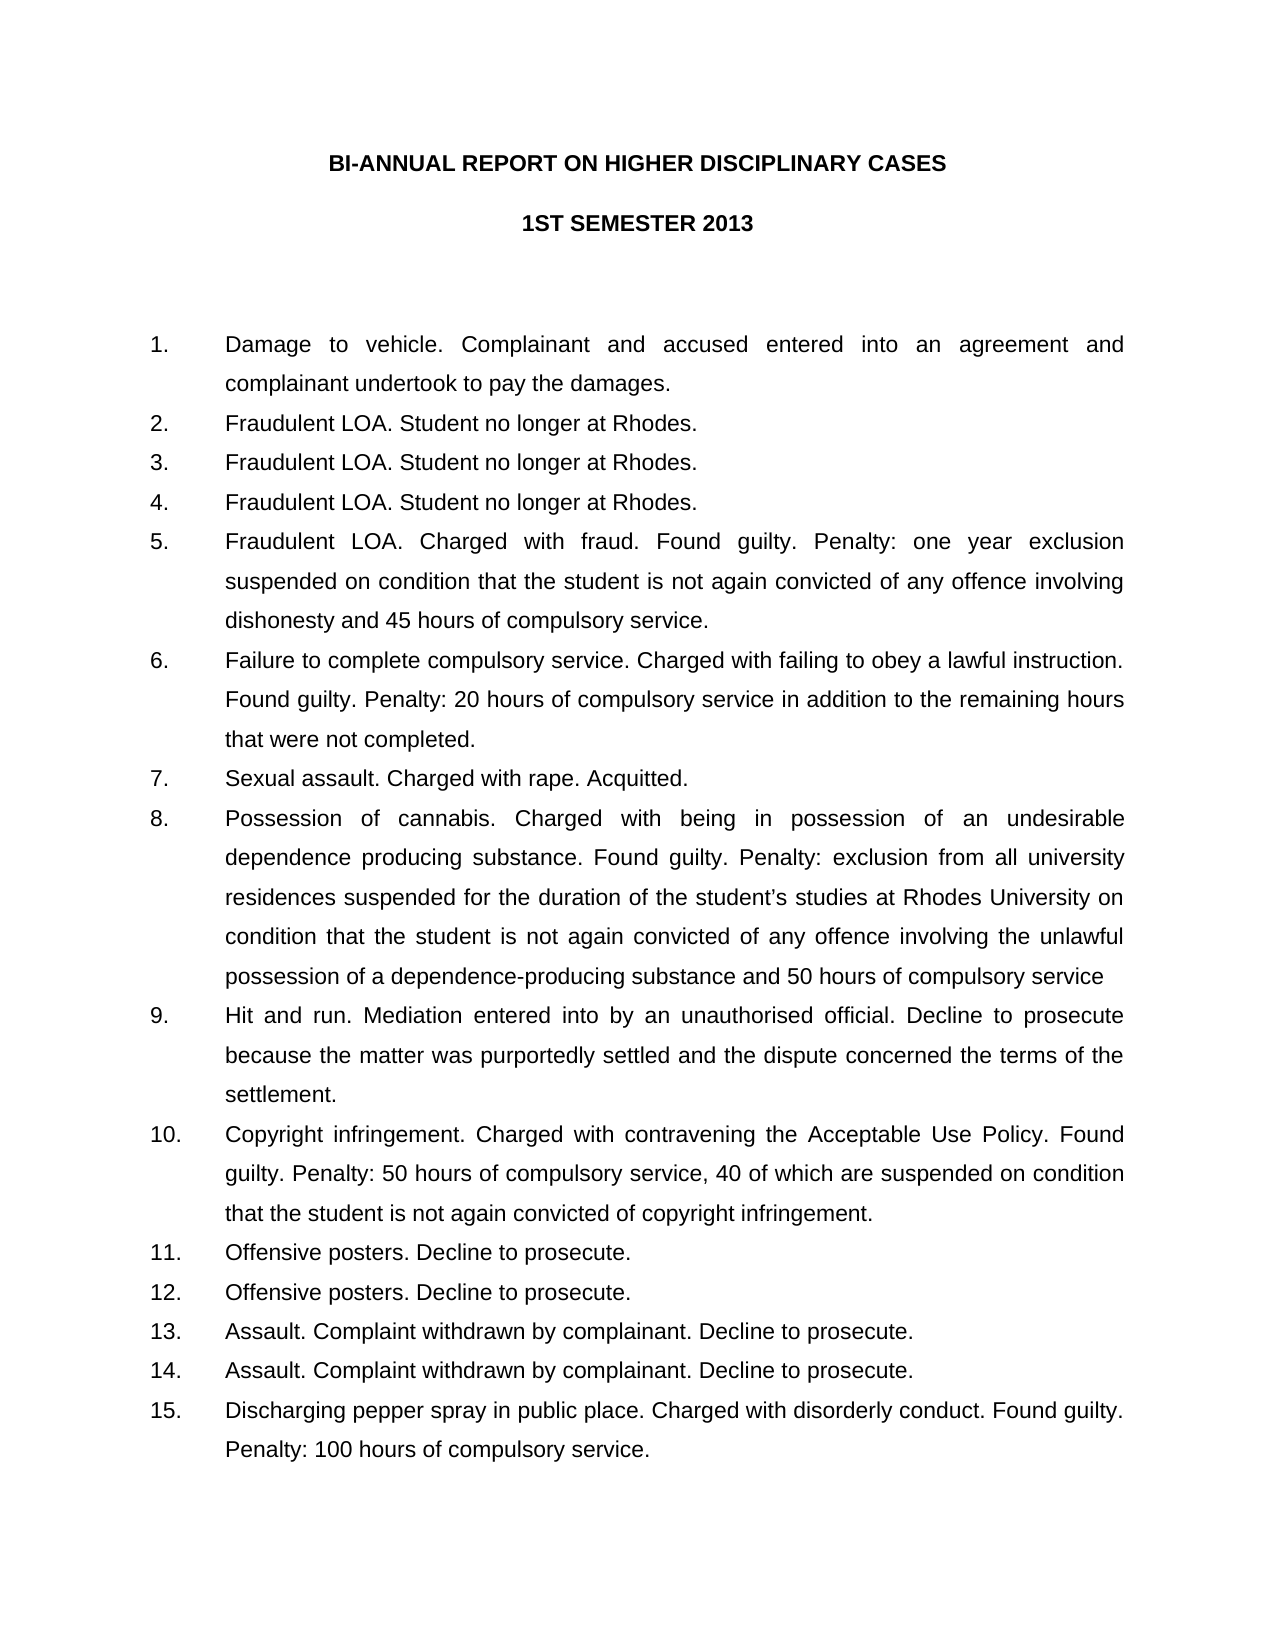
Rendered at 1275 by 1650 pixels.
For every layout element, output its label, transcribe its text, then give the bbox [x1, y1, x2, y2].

list Fraudulent LOA. Student no longer at Rhodes. [150, 489, 1125, 515]
list Fraudulent LOA. Student no longer at Rhodes. [150, 410, 1125, 436]
list Discharging pepper spray in public place. Charged with disorderly conduct. Found guilty. Penalty: 100 hours of compulsory service. [150, 1397, 1125, 1463]
list Offensive posters. Decline to prosecute. [150, 1278, 1125, 1305]
list Fraudulent LOA. Charged with fraud. Found guilty. Penalty: one year exclusion suspended on condition that the student is not again convicted of any offence involving dishonesty and 45 hours of compulsory service. [150, 528, 1125, 634]
list Assault. Complaint withdrawn by complainant. Decline to prosecute. [150, 1318, 1125, 1344]
text 1ST SEMESTER 2013 [150, 210, 1125, 237]
list Failure to complete compulsory service. Charged with failing to obey a lawful instruction. Found guilty. Penalty: 20 hours of compulsory service in addition to the remaining hours that were not completed. [150, 647, 1125, 752]
list Hit and run. Mediation entered into by an unauthorised official. Decline to prosecute because the matter was purportedly settled and the dispute concerned the terms of the settlement. [150, 1002, 1125, 1107]
list Damage to vehicle. Complainant and accused entered into an agreement and complainant undertook to pay the damages. [150, 331, 1125, 397]
list Copyright infringement. Charged with contravening the Acceptable Use Policy. Found guilty. Penalty: 50 hours of compulsory service, 40 of which are suspended on condition that the student is not again convicted of copyright infringement. [150, 1121, 1125, 1226]
list Offensive posters. Decline to prosecute. [150, 1239, 1125, 1265]
text BI-ANNUAL REPORT ON HIGHER DISCIPLINARY CASES [150, 150, 1125, 176]
list Fraudulent LOA. Student no longer at Rhodes. [150, 449, 1125, 476]
list Assault. Complaint withdrawn by complainant. Decline to prosecute. [150, 1357, 1125, 1384]
list Sexual assault. Charged with rape. Acquitted. [150, 765, 1125, 792]
list Possession of cannabis. Charged with being in possession of an undesirable dependence producing substance. Found guilty. Penalty: exclusion from all university residences suspended for the duration of the student’s studies at Rhodes University on condition that the student is not again convicted of any offence involving the unlawful possession of a dependence-producing substance and 50 hours of compulsory service [150, 805, 1125, 989]
